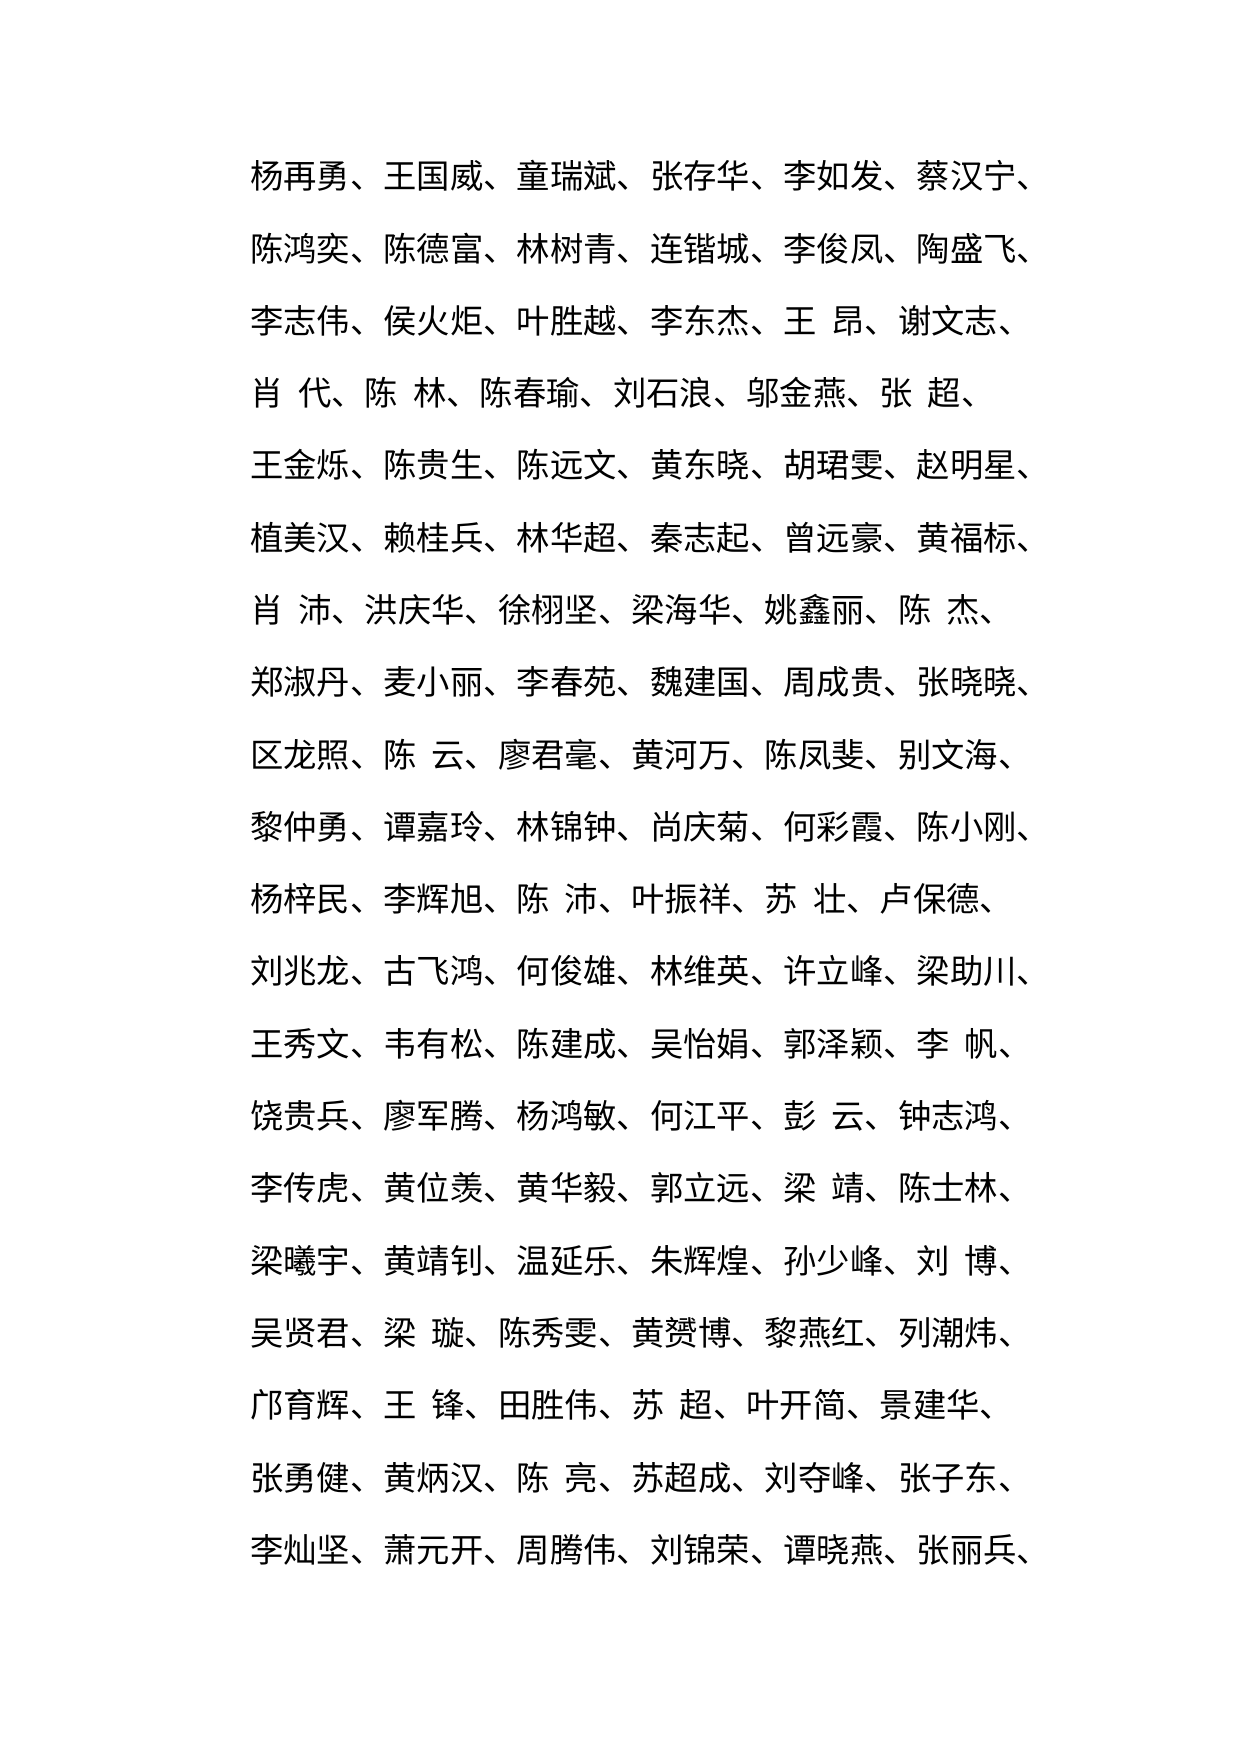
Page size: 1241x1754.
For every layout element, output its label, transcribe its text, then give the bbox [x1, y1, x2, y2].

text 陈鸿奕、陈德富、林树青、连锴城、李俊凤、陶盛飞、 [250, 222, 1053, 271]
text 李灿坚、萧元开、周腾伟、刘锦荣、谭晓燕、张丽兵、 [250, 1523, 1053, 1572]
text 肖 沛、洪庆华、徐栩坚、梁海华、姚鑫丽、陈 杰、 [250, 584, 1053, 632]
text 杨再勇、王国威、童瑞斌、张存华、李如发、蔡汉宁、 [250, 150, 1053, 198]
text 邝育辉、王 锋、田胜伟、苏 超、叶开简、景建华、 [250, 1379, 1053, 1427]
text 王秀文、韦有松、陈建成、吴怡娟、郭泽颖、李 帆、 [250, 1017, 1053, 1066]
text 王金烁、陈贵生、陈远文、黄东晓、胡珺雯、赵明星、 [250, 439, 1053, 487]
text 李传虎、黄位羡、黄华毅、郭立远、梁 靖、陈士林、 [250, 1162, 1053, 1210]
text 张勇健、黄炳汉、陈 亮、苏超成、刘夺峰、张子东、 [250, 1451, 1053, 1499]
text 植美汉、赖桂兵、林华超、秦志起、曾远豪、黄福标、 [250, 511, 1053, 560]
text 饶贵兵、廖军腾、杨鸿敏、何江平、彭 云、钟志鸿、 [250, 1090, 1053, 1138]
text 梁曦宇、黄靖钊、温延乐、朱辉煌、孙少峰、刘 博、 [250, 1234, 1053, 1283]
text 黎仲勇、谭嘉玲、林锦钟、尚庆菊、何彩霞、陈小刚、 [250, 801, 1053, 849]
text 吴贤君、梁 璇、陈秀雯、黄赟博、黎燕红、列潮炜、 [250, 1307, 1053, 1355]
text 肖 代、陈 林、陈春瑜、刘石浪、邬金燕、张 超、 [250, 367, 1053, 415]
text 李志伟、侯火炬、叶胜越、李东杰、王 昂、谢文志、 [250, 294, 1053, 343]
text 郑淑丹、麦小丽、李春苑、魏建国、周成贵、张晓晓、 [250, 656, 1053, 704]
text 刘兆龙、古飞鸿、何俊雄、林维英、许立峰、梁助川、 [250, 945, 1053, 993]
text 杨梓民、李辉旭、陈 沛、叶振祥、苏 壮、卢保德、 [250, 873, 1053, 921]
text 区龙照、陈 云、廖君毫、黄河万、陈凤斐、别文海、 [250, 728, 1053, 777]
